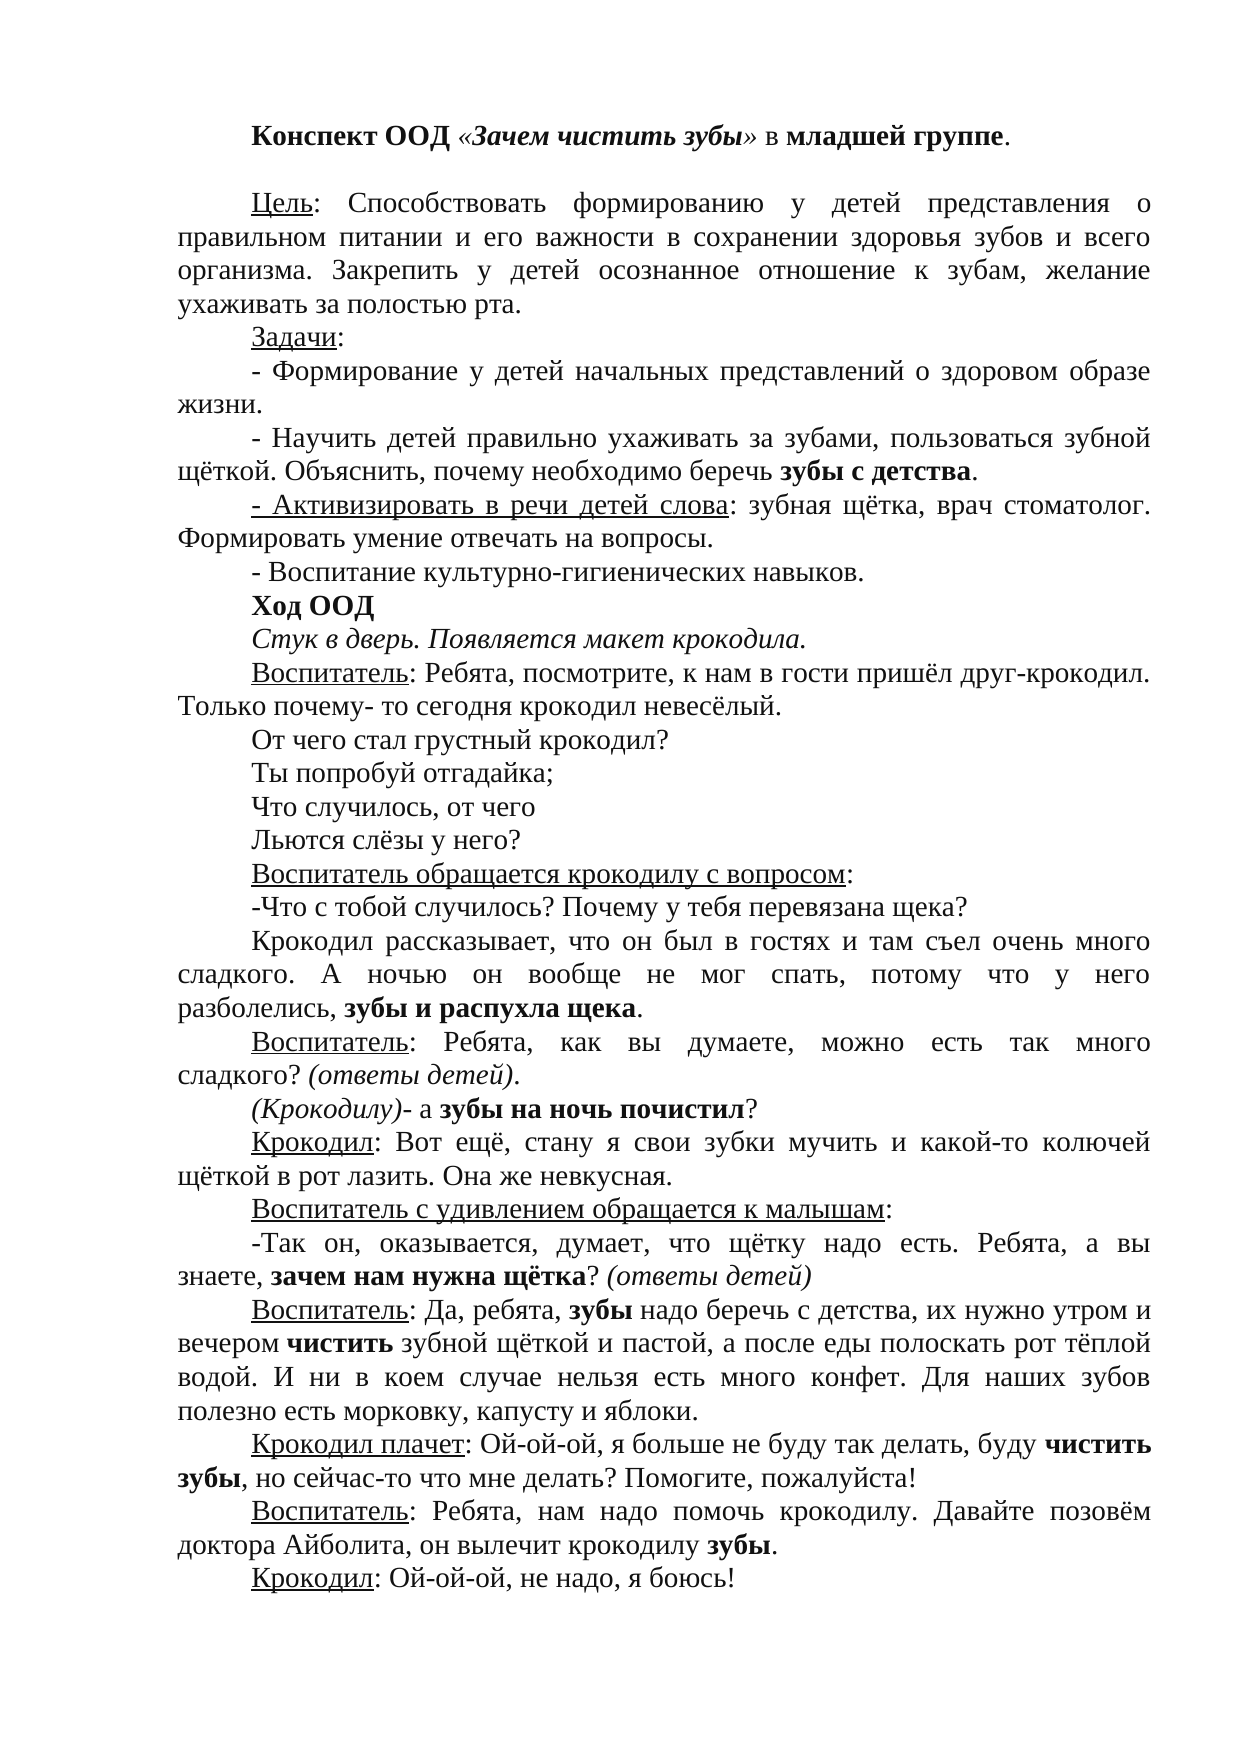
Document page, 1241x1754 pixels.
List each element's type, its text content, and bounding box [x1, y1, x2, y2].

text Крокодил плачет: Ой-ой-ой, я больше не буду так делать, буду чистить зубы, но сейчас-то что мне делать? Помогите, пожалуйста! [177, 1426, 1152, 1493]
text Воспитатель с удивлением обращается к малышам: [177, 1191, 1152, 1225]
text -Что с тобой случилось? Почему у тебя перевязана щека? [177, 889, 1152, 923]
text Конспект ООД «Зачем чистить зубы» в младшей группе. [177, 118, 1152, 152]
text Крокодил: Вот ещё, стану я свои зубки мучить и какой-то колючей щёткой в рот лазить. Она же невкусная. [177, 1124, 1152, 1191]
text - Воспитание культурно-гигиенических навыков. [177, 554, 1152, 588]
text Ты попробуй отгадайка; [177, 755, 1152, 789]
text Воспитатель: Ребята, нам надо помочь крокодилу. Давайте позовём доктора Айболита, он вылечит крокодилу зубы. [177, 1493, 1152, 1560]
text Крокодил: Ой-ой-ой, не надо, я боюсь! [177, 1560, 1152, 1594]
text (Крокодилу)- а зубы на ночь почистил? [177, 1091, 1152, 1124]
text Воспитатель: Ребята, как вы думаете, можно есть так много cладкого? (ответы детей). [177, 1024, 1152, 1091]
text От чего стал грустный крокодил? [177, 722, 1152, 755]
text - Формирование у детей начальных представлений о здоровом образе жизни. [177, 353, 1152, 420]
text Льются слёзы у него? [177, 822, 1152, 856]
text Воспитатель обращается крокодилу с вопросом: [177, 856, 1152, 889]
text Что случилось, от чего [177, 789, 1152, 822]
text - Научить детей правильно ухаживать за зубами, пользоваться зубной щёткой. Объяснить, почему необходимо беречь зубы с детства. [177, 420, 1152, 487]
text - Активизировать в речи детей слова: зубная щётка, врач стоматолог. Формировать умение отвечать на вопросы. [177, 487, 1152, 554]
text Цель: Способствовать формированию у детей представления о правильном питании и его важности в сохранении здоровья зубов и всего организма. Закрепить у детей осознанное отношение к зубам, желание ухаживать за полостью рта. [177, 185, 1152, 319]
text Задачи: [177, 319, 1152, 353]
text -Так он, оказывается, думает, что щётку надо есть. Ребята, а вы знаете, зачем нам нужна щётка? (ответы детей) [177, 1225, 1152, 1292]
text Стук в дверь. Появляется макет крокодила. [177, 621, 1152, 655]
text Воспитатель: Да, ребята, зубы надо беречь с детства, их нужно утром и вечером чистить зубной щёткой и пастой, а после еды полоскать рот тёплой водой. И ни в коем случае нельзя есть много конфет. Для наших зубов полезно есть морковку, капусту и яблоки. [177, 1292, 1152, 1426]
text Ход ООД [177, 588, 1152, 621]
text Крокодил рассказывает, что он был в гостях и там съел очень много сладкого. А ночью он вообще не мог спать, потому что у него разболелись, зубы и распухла щека. [177, 923, 1152, 1024]
text Воспитатель: Ребята, посмотрите, к нам в гости пришёл друг-крокодил. Только почему- то сегодня крокодил невесёлый. [177, 655, 1152, 722]
